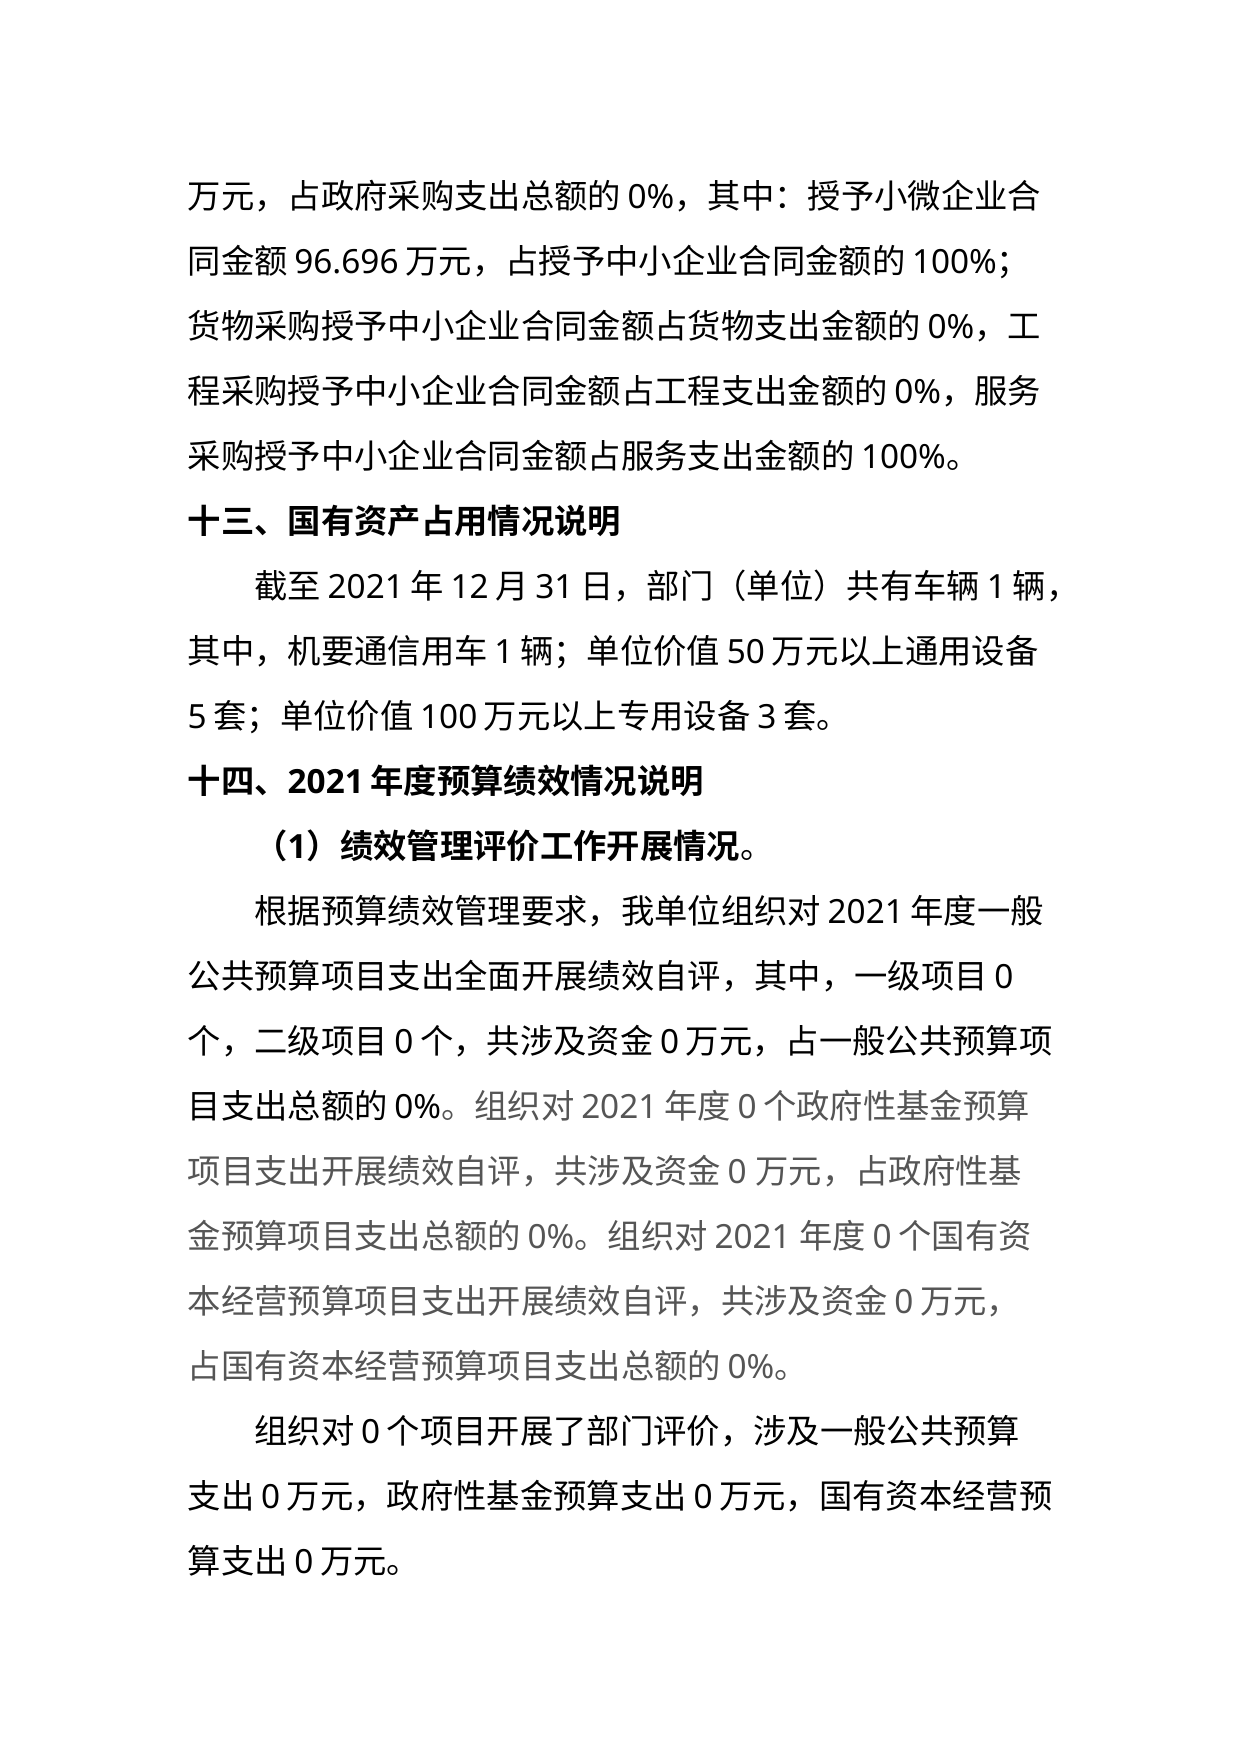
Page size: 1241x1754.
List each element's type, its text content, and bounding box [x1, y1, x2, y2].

text 组织对0个项目开展了部门评价，涉及一般公共预算支出0万元，政府性基金预算支出0万元，国有资本经营预算支出0万元。 [187, 1397, 1053, 1592]
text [187, 162, 1053, 487]
text 截至2021年12月31日，部门（单位）共有车辆1辆，其中，机要通信用车1辆；单位价值50万元以上通用设备5套；单位价值100万元以上专用设备3套。 [187, 552, 1053, 747]
text 十三、国有资产占用情况说明 [187, 487, 1053, 552]
text （1）绩效管理评价工作开展情况。 [187, 812, 1053, 877]
text 根据预算绩效管理要求，我单位组织对2021年度一般公共预算项目支出全面开展绩效自评，其中，一级项目0个，二级项目0个，共涉及资金0万元，占一般公共预算项目支出总额的0%。组织对2021年度0个政府性基金预算项目支出开展绩效自评，共涉及资金0 万元，占政府性基金预算项目支出总额的0%。组织对2021 年度0个国有资本经营预算项目支出开展绩效自评，共涉及资金0万元，占国有资本经营预算项目支出总额的0%。 [187, 877, 1053, 1397]
text 十四、2021年度预算绩效情况说明 [187, 747, 1053, 812]
